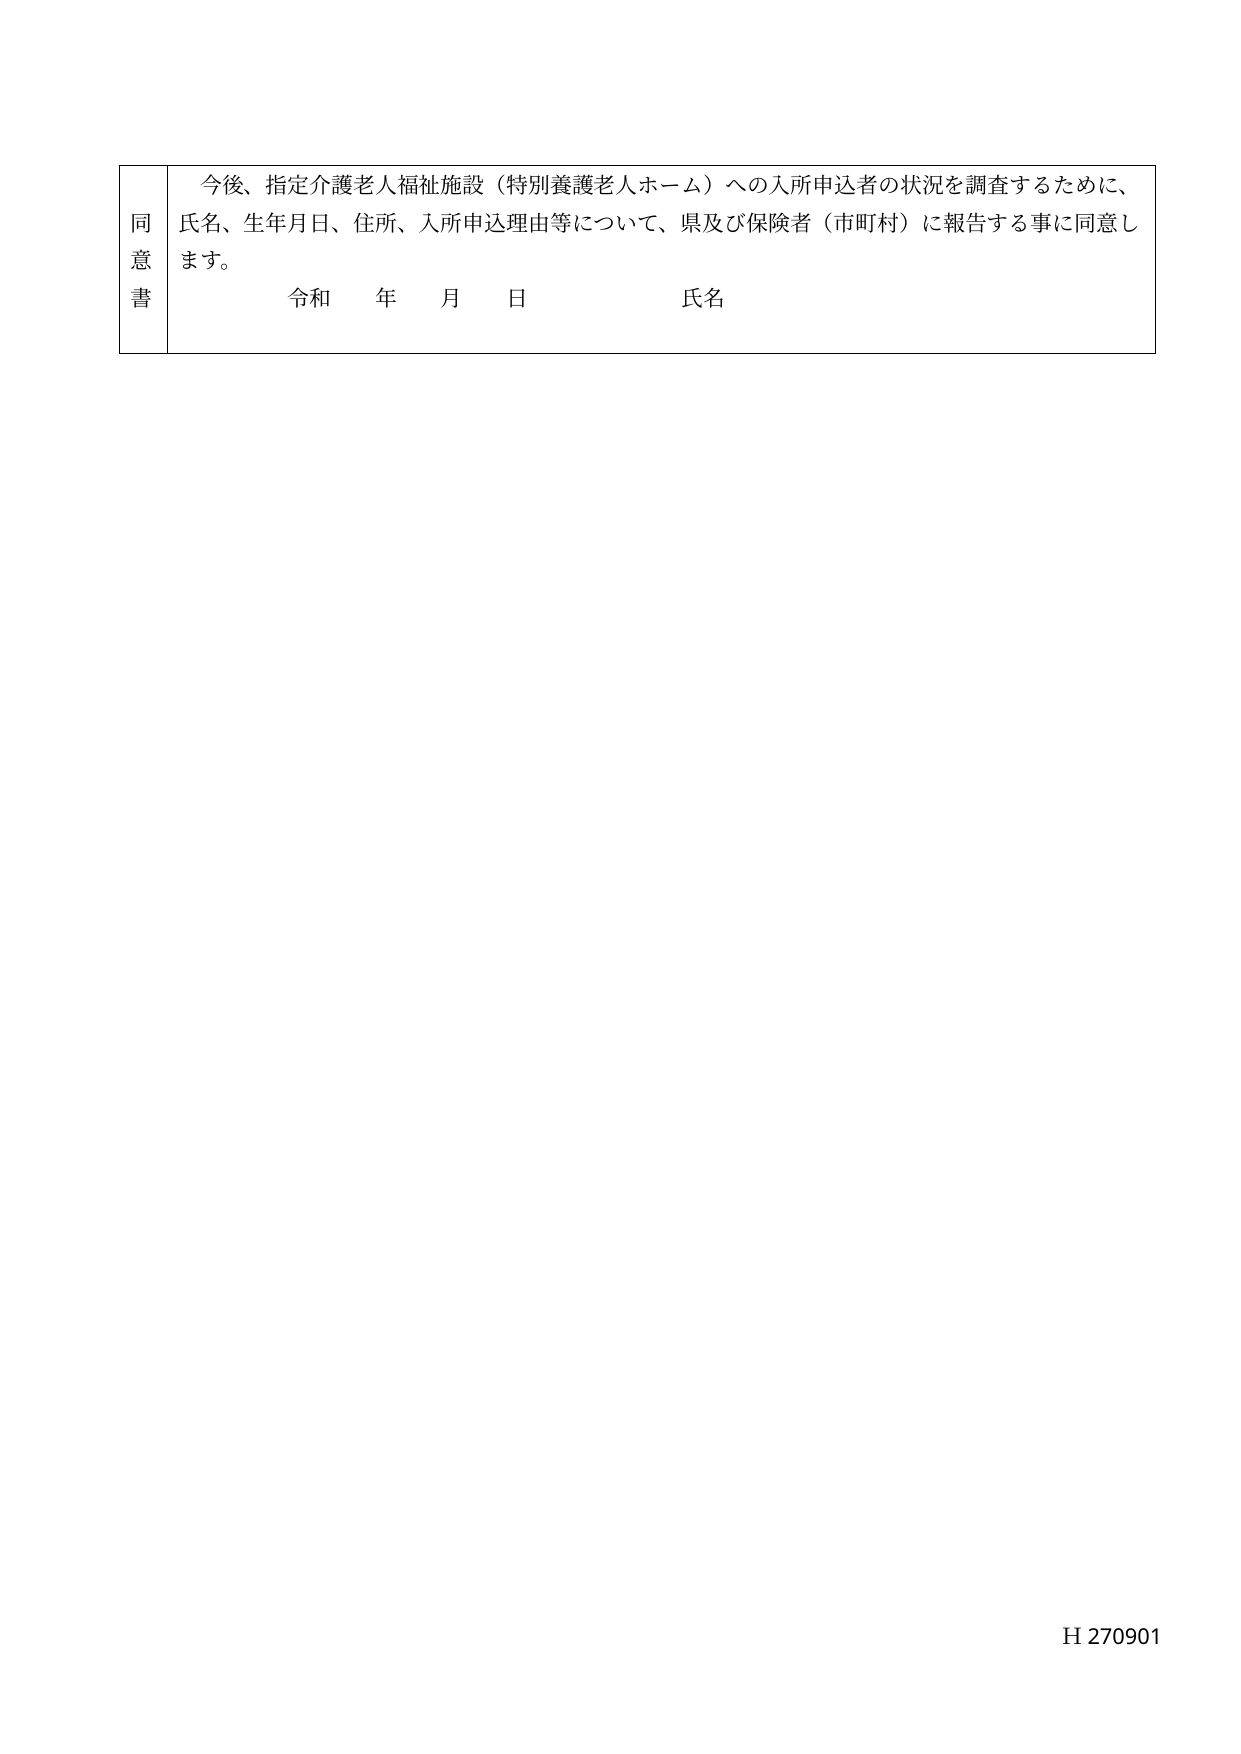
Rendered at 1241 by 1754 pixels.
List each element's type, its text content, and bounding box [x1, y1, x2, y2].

table_cell 同意書 [120, 166, 167, 353]
table_cell 今後、指定介護老人福祉施設（特別養護老人ホーム）への入所申込者の状況を調査するために、 氏名、生年月日、住所、入所申込理由等について、県及び保険者（市町村）に報告する事に同意します。 令和 年 月 日 氏名 [168, 166, 1155, 353]
